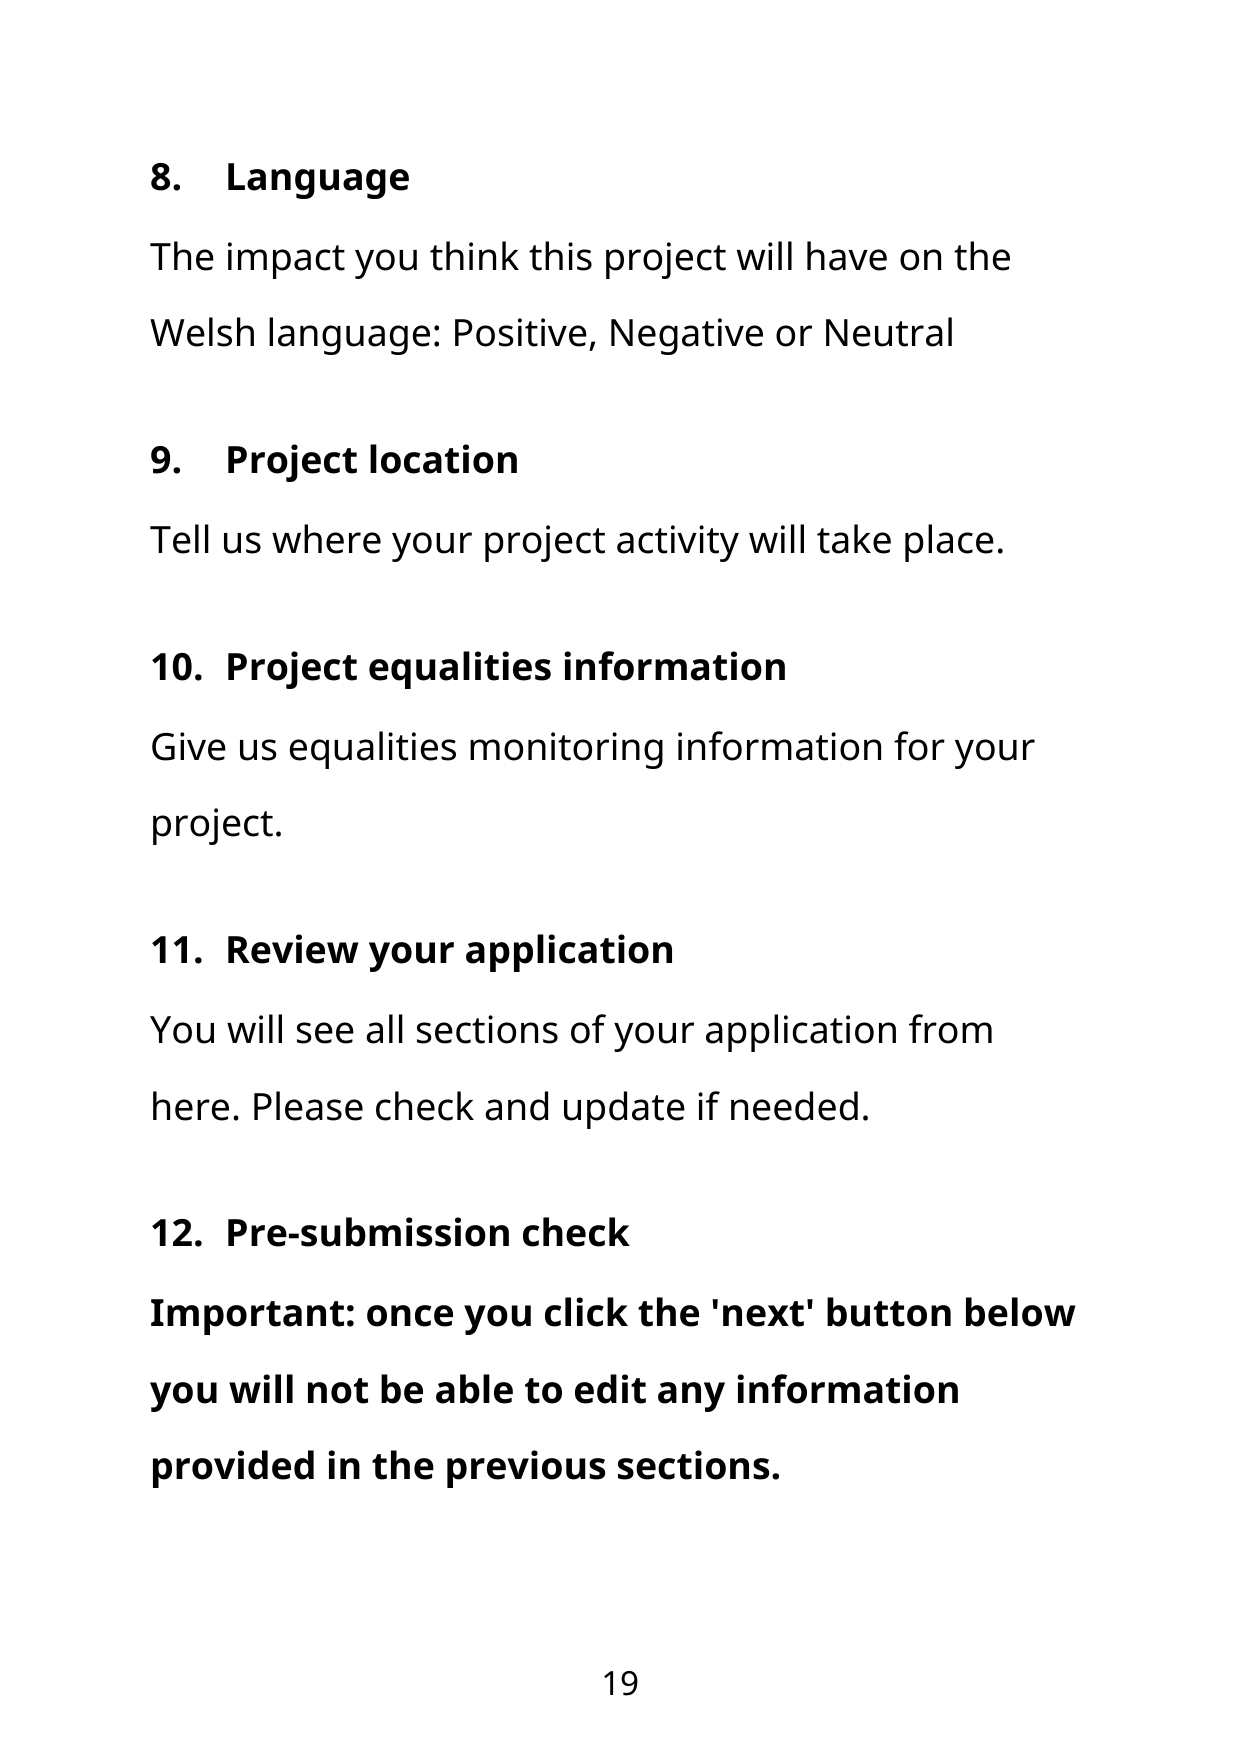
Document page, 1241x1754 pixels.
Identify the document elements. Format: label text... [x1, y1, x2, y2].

text The impact you think this project will have on the Welsh language: Positive, Negative or Neutral [150, 230, 1090, 358]
subtitle 12. Pre-submission check [150, 1206, 1090, 1257]
subtitle 8. Language [150, 150, 1090, 201]
text Give us equalities monitoring information for your project. [150, 720, 1090, 848]
text You will see all sections of your application from here. Please check and update if needed. [150, 1003, 1090, 1131]
text Important: once you click the 'next' button below you will not be able to edit any information provided in the previous sections. [150, 1286, 1090, 1491]
text Tell us where your project activity will take place. [150, 513, 1090, 564]
subtitle 11. Review your application [150, 923, 1090, 974]
subtitle 9. Project location [150, 433, 1090, 484]
subtitle 10. Project equalities information [150, 640, 1090, 691]
